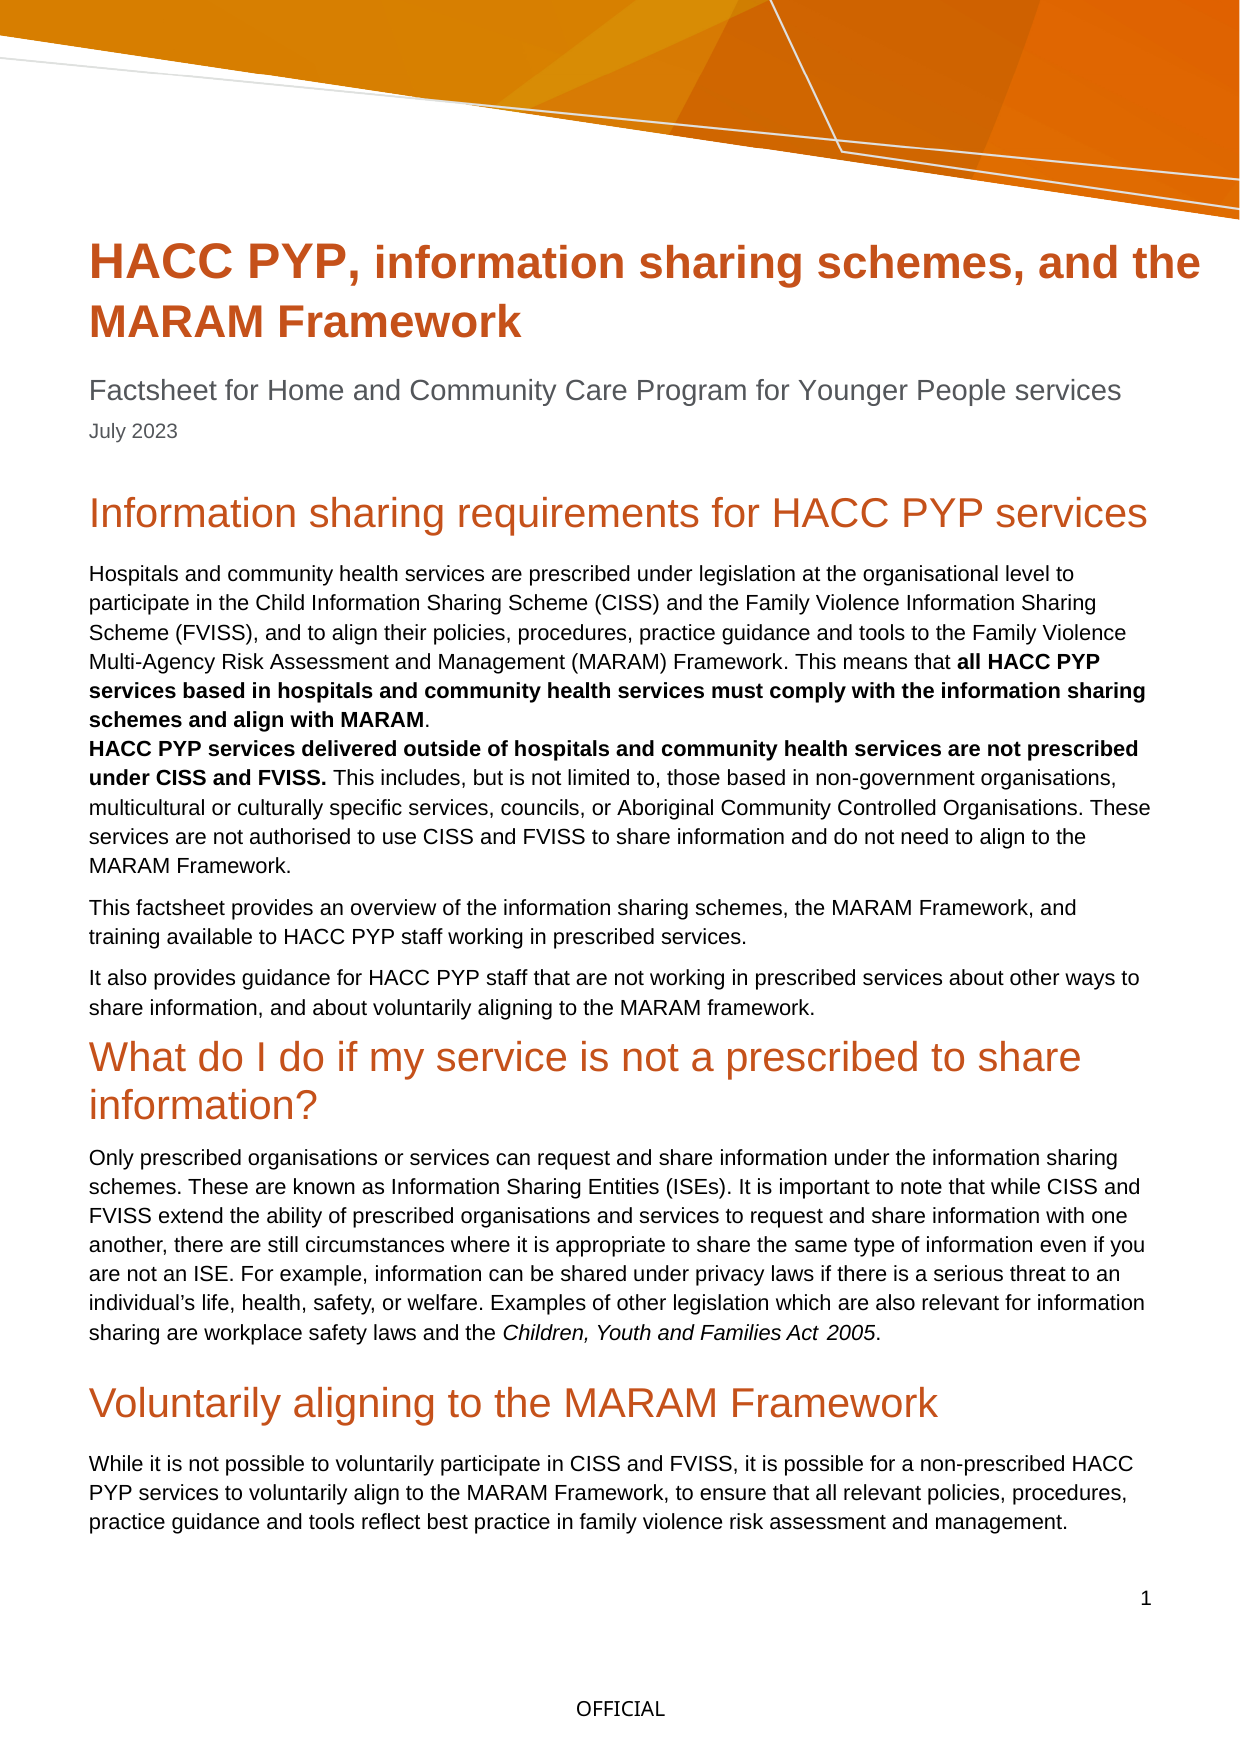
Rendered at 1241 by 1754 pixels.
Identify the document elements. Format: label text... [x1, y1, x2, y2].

text While it is not possible to voluntarily participate in CISS and FVISS, it is possible for a non-prescribed HACC PYP services to voluntarily align to the MARAM Framework, to ensure that all relevant policies, procedures, practice guidance and tools reflect best practice in family violence risk assessment and management. [89, 1447, 1152, 1534]
subtitle Only prescribed organisations or services can request and share information under the information sharing schemes. These are known as Information Sharing Entities (ISEs). It is important to note that while CISS and FVISS extend the ability of prescribed organisations and services to request and share information with one another, there are still circumstances where it is appropriate to share the same type of information even if you are not an ISE. For example, information can be shared under privacy laws if there is a serious threat to an individual’s life, health, safety, or welfare. Examples of other legislation which are also relevant for information sharing are workplace safety laws and the Children, Youth and Families Act 2005. [89, 1140, 1152, 1344]
text This factsheet provides an overview of the information sharing schemes, the MARAM Framework, and training available to HACC PYP staff working in prescribed services. [89, 890, 1152, 949]
table_header HACC PYP, information sharing schemes, and the MARAM Framework [89, 71, 1206, 372]
list HACC PYP services delivered outside of hospitals and community health services are not prescribed under CISS and FVISS. This includes, but is not limited to, those based in non-government organisations, multicultural or culturally specific services, councils, or Aboriginal Community Controlled Organisations. These services are not authorised to use CISS and FVISS to share information and do not need to align to the MARAM Framework. [89, 732, 1152, 878]
text What do I do if my service is not a prescribed to share information? [89, 1032, 1152, 1128]
table_cell Factsheet for Home and Community Care Program for Younger People services July 2023 [89, 373, 1206, 455]
picture [0, 0, 1240, 223]
subtitle Information sharing requirements for HACC PYP services [89, 488, 1152, 536]
list Hospitals and community health services are prescribed under legislation at the organisational level to participate in the Child Information Sharing Scheme (CISS) and the Family Violence Information Sharing Scheme (FVISS), and to align their policies, procedures, practice guidance and tools to the Family Violence Multi-Agency Risk Assessment and Management (MARAM) Framework. This means that all HACC PYP services based in hospitals and community health services must comply with the information sharing schemes and align with MARAM. [89, 557, 1152, 732]
subtitle Voluntarily aligning to the MARAM Framework [89, 1378, 1152, 1426]
text It also provides guidance for HACC PYP staff that are not working in prescribed services about other ways to share information, and about voluntarily aligning to the MARAM framework. [89, 961, 1152, 1019]
